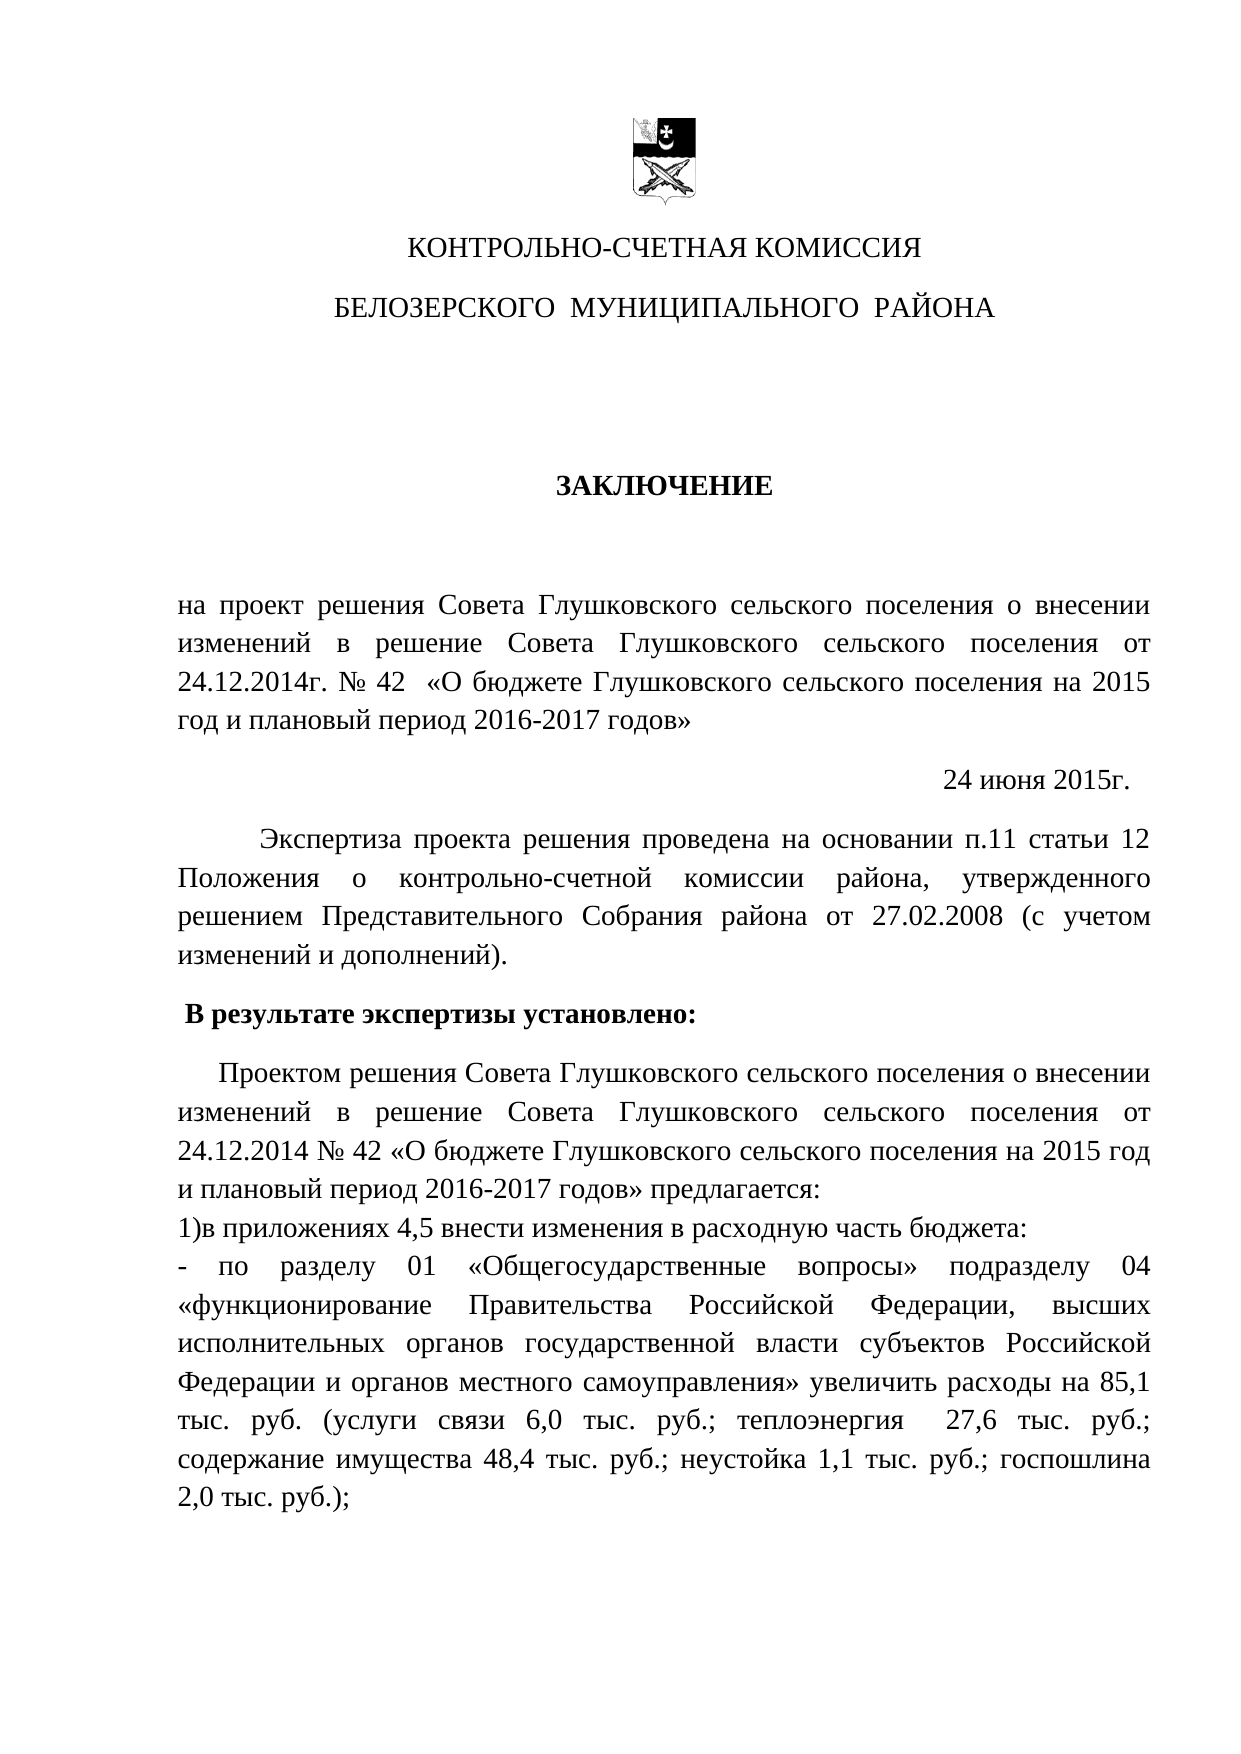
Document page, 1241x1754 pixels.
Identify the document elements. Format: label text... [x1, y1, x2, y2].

text - по разделу 01 «Общегосударственные вопросы» подразделу 04 «функционирование Правительства Российской Федерации, высших исполнительных органов государственной власти субъектов Российской Федерации и органов местного самоуправления» увеличить расходы на 85,1 тыс. руб. (услуги связи 6,0 тыс. руб.; теплоэнергия 27,6 тыс. руб.; содержание имущества 48,4 тыс. руб.; неустойка 1,1 тыс. руб.; госпошлина 2,0 тыс. руб.); [177, 1248, 1152, 1513]
text ЗАКЛЮЧЕНИЕ [177, 468, 1152, 502]
text В результате экспертизы установлено: [177, 996, 1152, 1030]
text на проект решения Совета Глушковского сельского поселения о внесении изменений в решение Совета Глушковского сельского поселения от 24.12.2014г. № 42 «О бюджете Глушковского сельского поселения на 2015 год и плановый период 2016-2017 годов» [177, 587, 1152, 736]
text БЕЛОЗЕРСКОГО МУНИЦИПАЛЬНОГО РАЙОНА [177, 290, 1152, 323]
text Экспертиза проекта решения проведена на основании п.11 статьи 12 Положения о контрольно-счетной комиссии района, утвержденного решением Представительного Собрания района от 27.02.2008 (с учетом изменений и дополнений). [177, 821, 1152, 970]
text 1)в приложениях 4,5 внести изменения в расходную часть бюджета: [177, 1210, 1152, 1243]
picture [633, 118, 696, 206]
text 24 июня 2015г. [177, 762, 1152, 795]
text Проектом решения Совета Глушковского сельского поселения о внесении изменений в решение Совета Глушковского сельского поселения от 24.12.2014 № 42 «О бюджете Глушковского сельского поселения на 2015 год и плановый период 2016-2017 годов» предлагается: [177, 1056, 1152, 1205]
text КОНТРОЛЬНО-СЧЕТНАЯ КОМИССИЯ [177, 231, 1152, 264]
